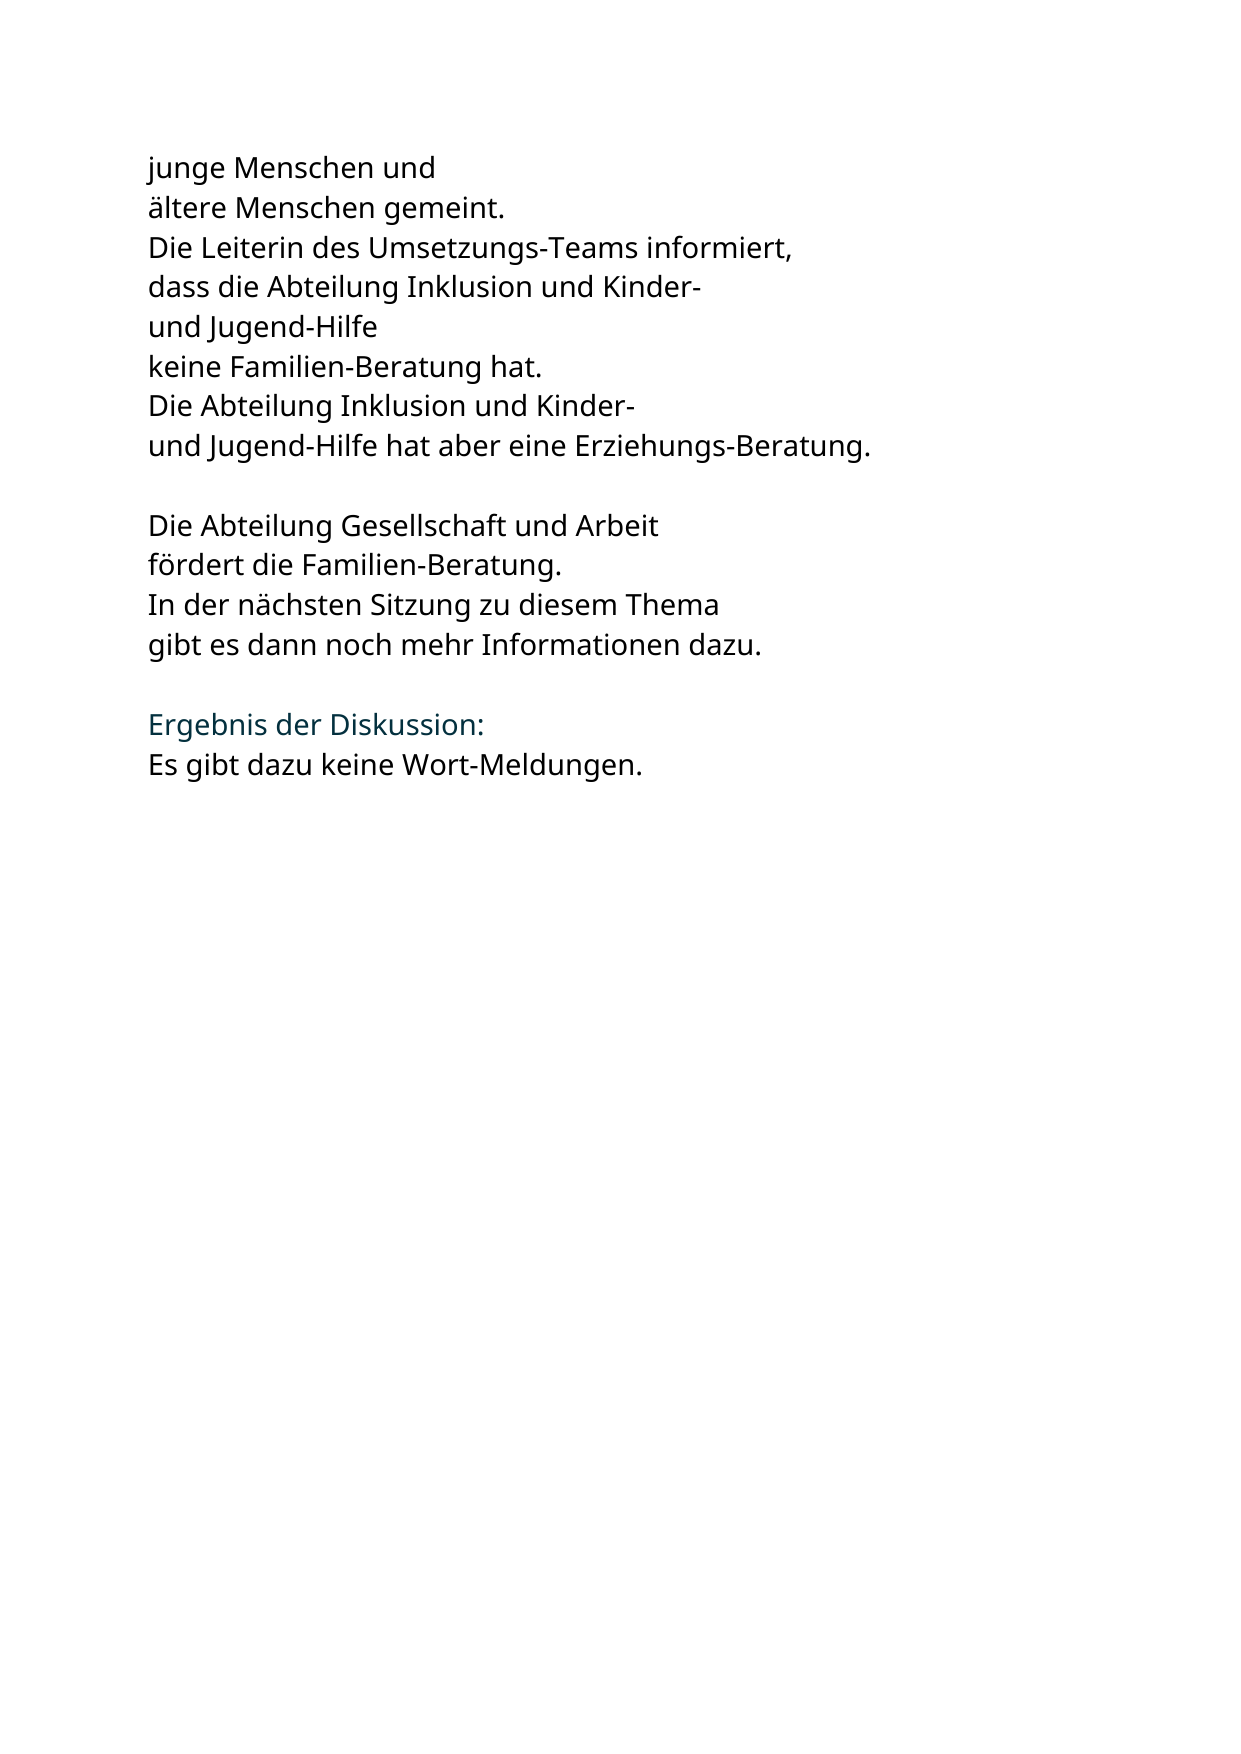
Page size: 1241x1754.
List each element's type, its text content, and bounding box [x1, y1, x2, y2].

text Ergebnis der Diskussion: [148, 704, 1093, 744]
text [148, 148, 1093, 692]
text Es gibt dazu keine Wort-Meldungen. [148, 744, 1093, 812]
